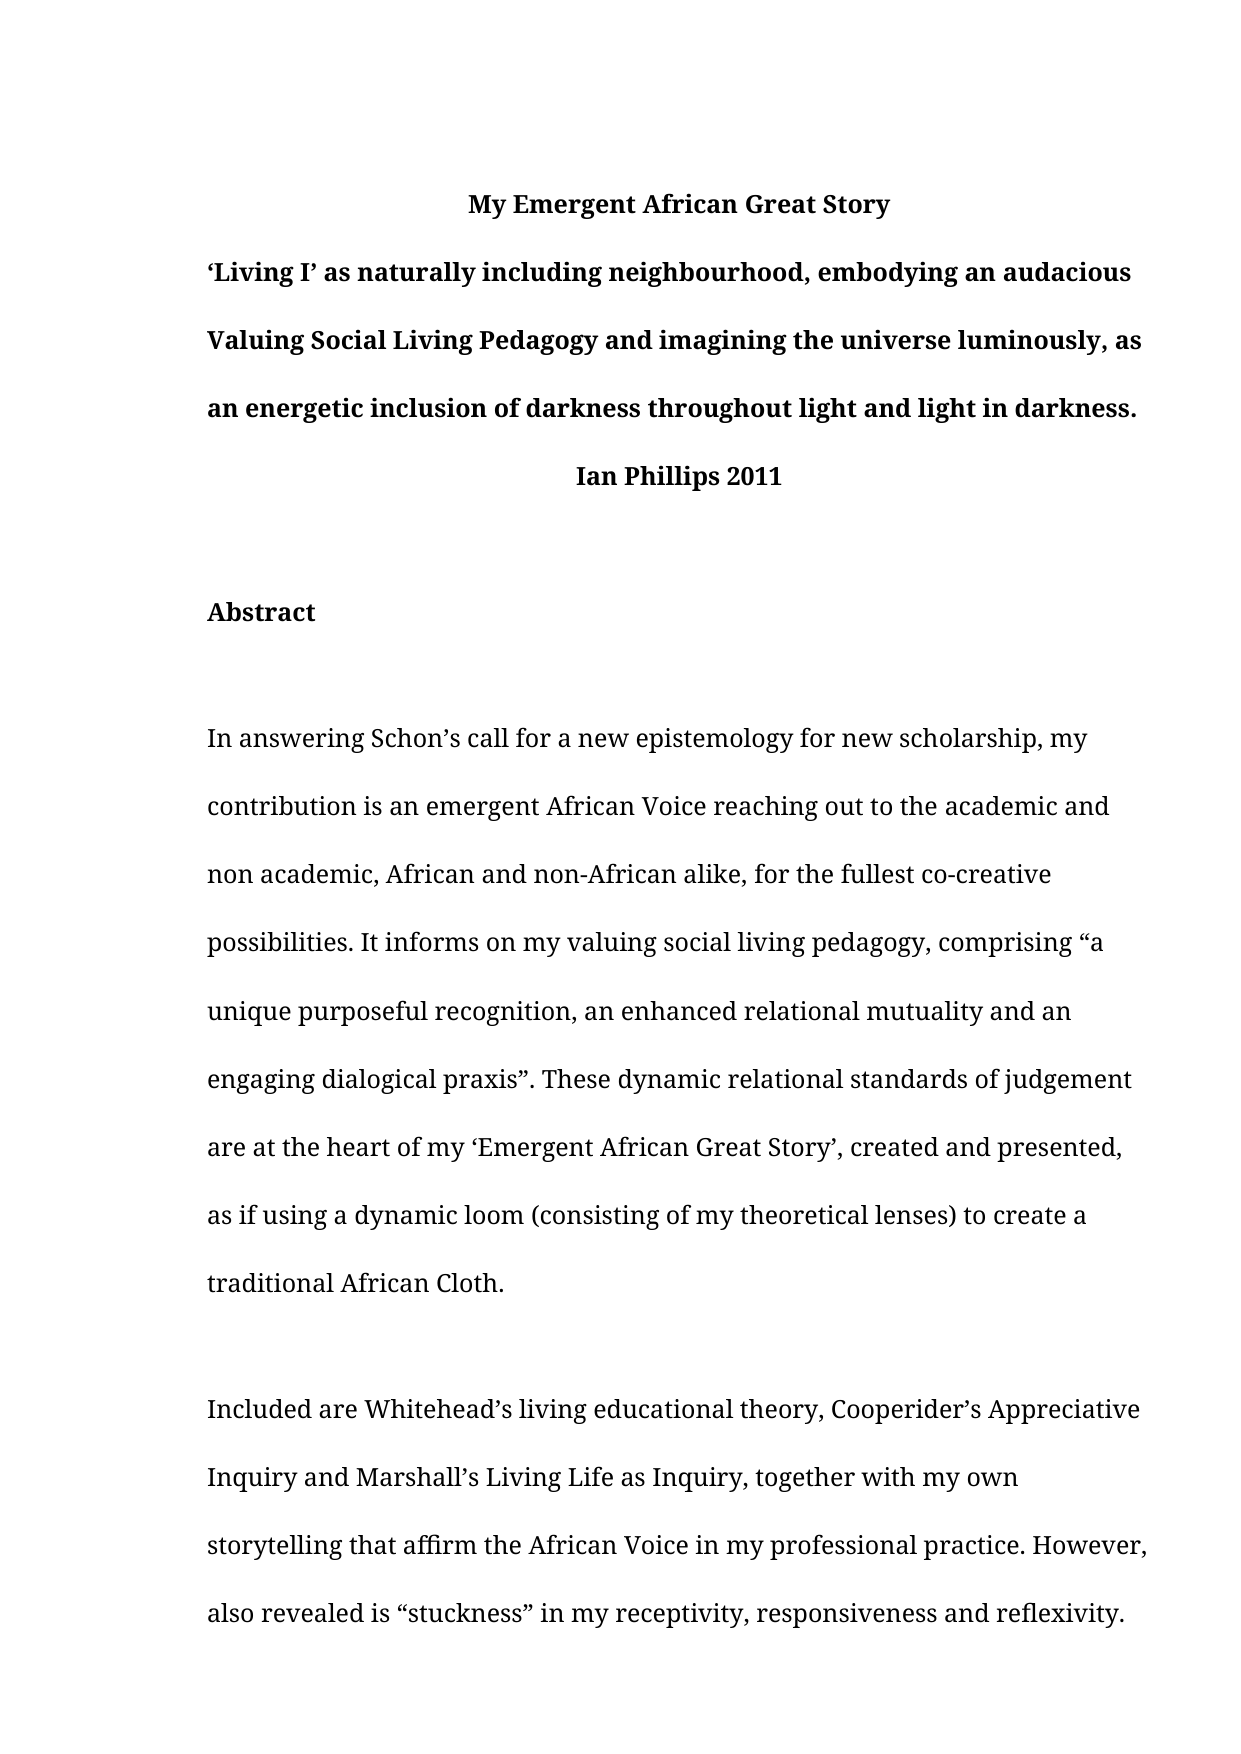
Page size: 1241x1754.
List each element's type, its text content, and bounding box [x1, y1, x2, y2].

text Ian Phillips 2011 [207, 459, 1152, 493]
text Included are Whitehead’s living educational theory, Cooperider’s Appreciative Inquiry and Marshall’s Living Life as Inquiry, together with my own storytelling that affirm the African Voice in my professional practice. However, also revealed is “stuckness” in my receptivity, responsiveness and reflexivity. [207, 1391, 1152, 1630]
text ‘Living I’ as naturally including neighbourhood, embodying an audacious Valuing Social Living Pedagogy and imagining the universe luminously, as an energetic inclusion of darkness throughout light and light in darkness. [207, 254, 1152, 425]
text In answering Schon’s call for a new epistemology for new scholarship, my contribution is an emergent African Voice reaching out to the academic and non academic, African and non-African alike, for the fullest co-creative possibilities. It informs on my valuing social living pedagogy, comprising “a unique purposeful recognition, an enhanced relational mutuality and an engaging dialogical praxis”. These dynamic relational standards of judgement are at the heart of my ‘Emergent African Great Story’, created and presented, as if using a dynamic loom (consisting of my theoretical lenses) to create a traditional African Cloth. [207, 721, 1152, 1300]
text My Emergent African Great Story [207, 186, 1152, 220]
text Abstract [207, 595, 1152, 629]
